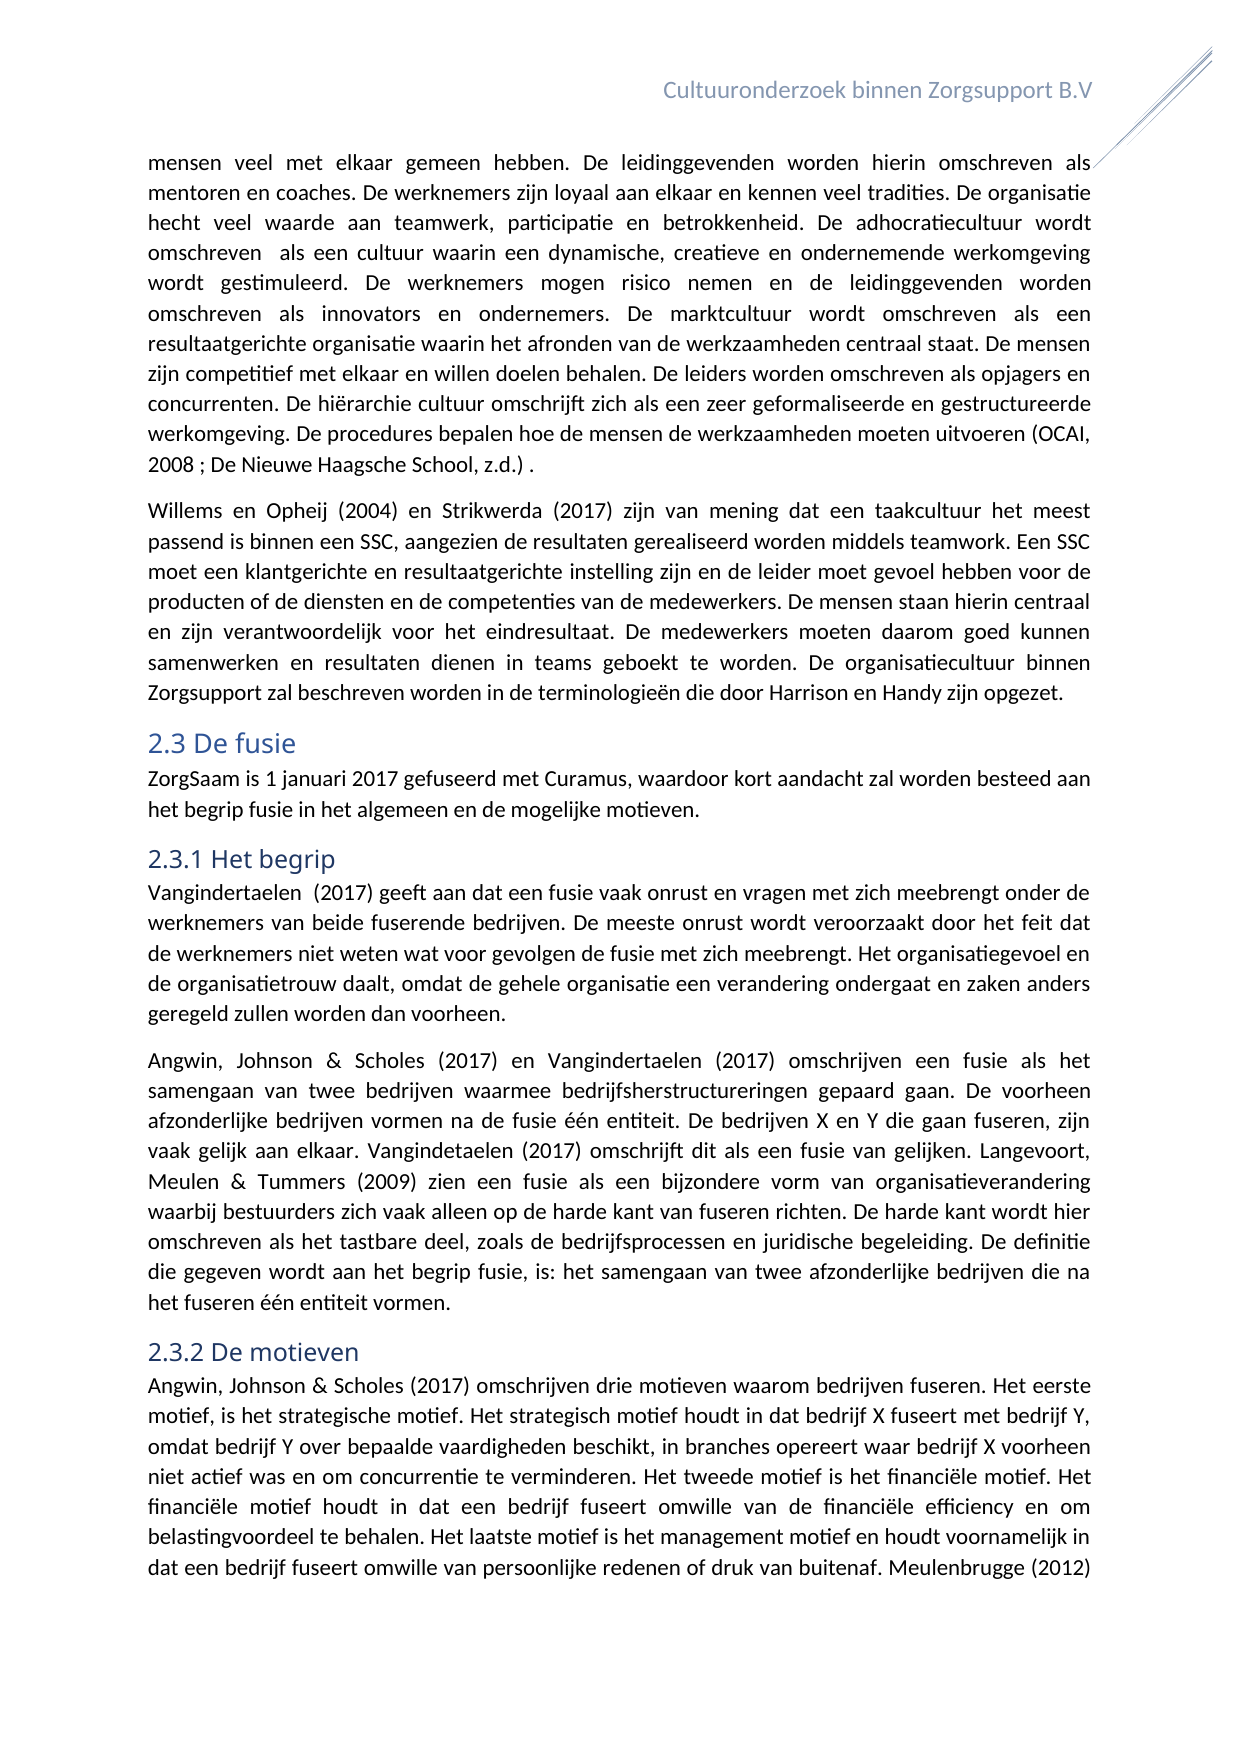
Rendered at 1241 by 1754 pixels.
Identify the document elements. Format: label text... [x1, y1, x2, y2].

text Willems en Opheij (2004) en Strikwerda (2017) zijn van mening dat een taakcultuur het meest passend is binnen een SSC, aangezien de resultaten gerealiseerd worden middels teamwork. Een SSC moet een klantgerichte en resultaatgerichte instelling zijn en de leider moet gevoel hebben voor de producten of de diensten en de competenties van de medewerkers. De mensen staan hierin centraal en zijn verantwoordelijk voor het eindresultaat. De medewerkers moeten daarom goed kunnen samenwerken en resultaten dienen in teams geboekt te worden. De organisatiecultuur binnen Zorgsupport zal beschreven worden in de terminologieën die door Harrison en Handy zijn opgezet. [148, 497, 1093, 706]
subtitle 2.3 De fusie [148, 725, 1093, 762]
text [148, 148, 1093, 478]
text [148, 1371, 1093, 1581]
subtitle 2.3.1 Het begrip [148, 842, 1093, 876]
text ZorgSaam is 1 januari 2017 gefuseerd met Curamus, waardoor kort aandacht zal worden besteed aan het begrip fusie in het algemeen en de mogelijke motieven. [148, 764, 1093, 823]
subtitle 2.3.2 De motieven [148, 1334, 1093, 1369]
text Angwin, Johnson & Scholes (2017) en Vangindertaelen (2017) omschrijven een fusie als het samengaan van twee bedrijven waarmee bedrijfsherstructureringen gepaard gaan. De voorheen afzonderlijke bedrijven vormen na de fusie één entiteit. De bedrijven X en Y die gaan fuseren, zijn vaak gelijk aan elkaar. Vangindetaelen (2017) omschrijft dit als een fusie van gelijken. Langevoort, Meulen & Tummers (2009) zien een fusie als een bijzondere vorm van organisatieverandering waarbij bestuurders zich vaak alleen op de harde kant van fuseren richten. De harde kant wordt hier omschreven als het tastbare deel, zoals de bedrijfsprocessen en juridische begeleiding. De definitie die gegeven wordt aan het begrip fusie, is: het samengaan van twee afzonderlijke bedrijven die na het fuseren één entiteit vormen. [148, 1046, 1093, 1316]
text Vangindertaelen (2017) geeft aan dat een fusie vaak onrust en vragen met zich meebrengt onder de werknemers van beide fuserende bedrijven. De meeste onrust wordt veroorzaakt door het feit dat de werknemers niet weten wat voor gevolgen de fusie met zich meebrengt. Het organisatiegevoel en de organisatietrouw daalt, omdat de gehele organisatie een verandering ondergaat en zaken anders geregeld zullen worden dan voorheen. [148, 878, 1093, 1027]
